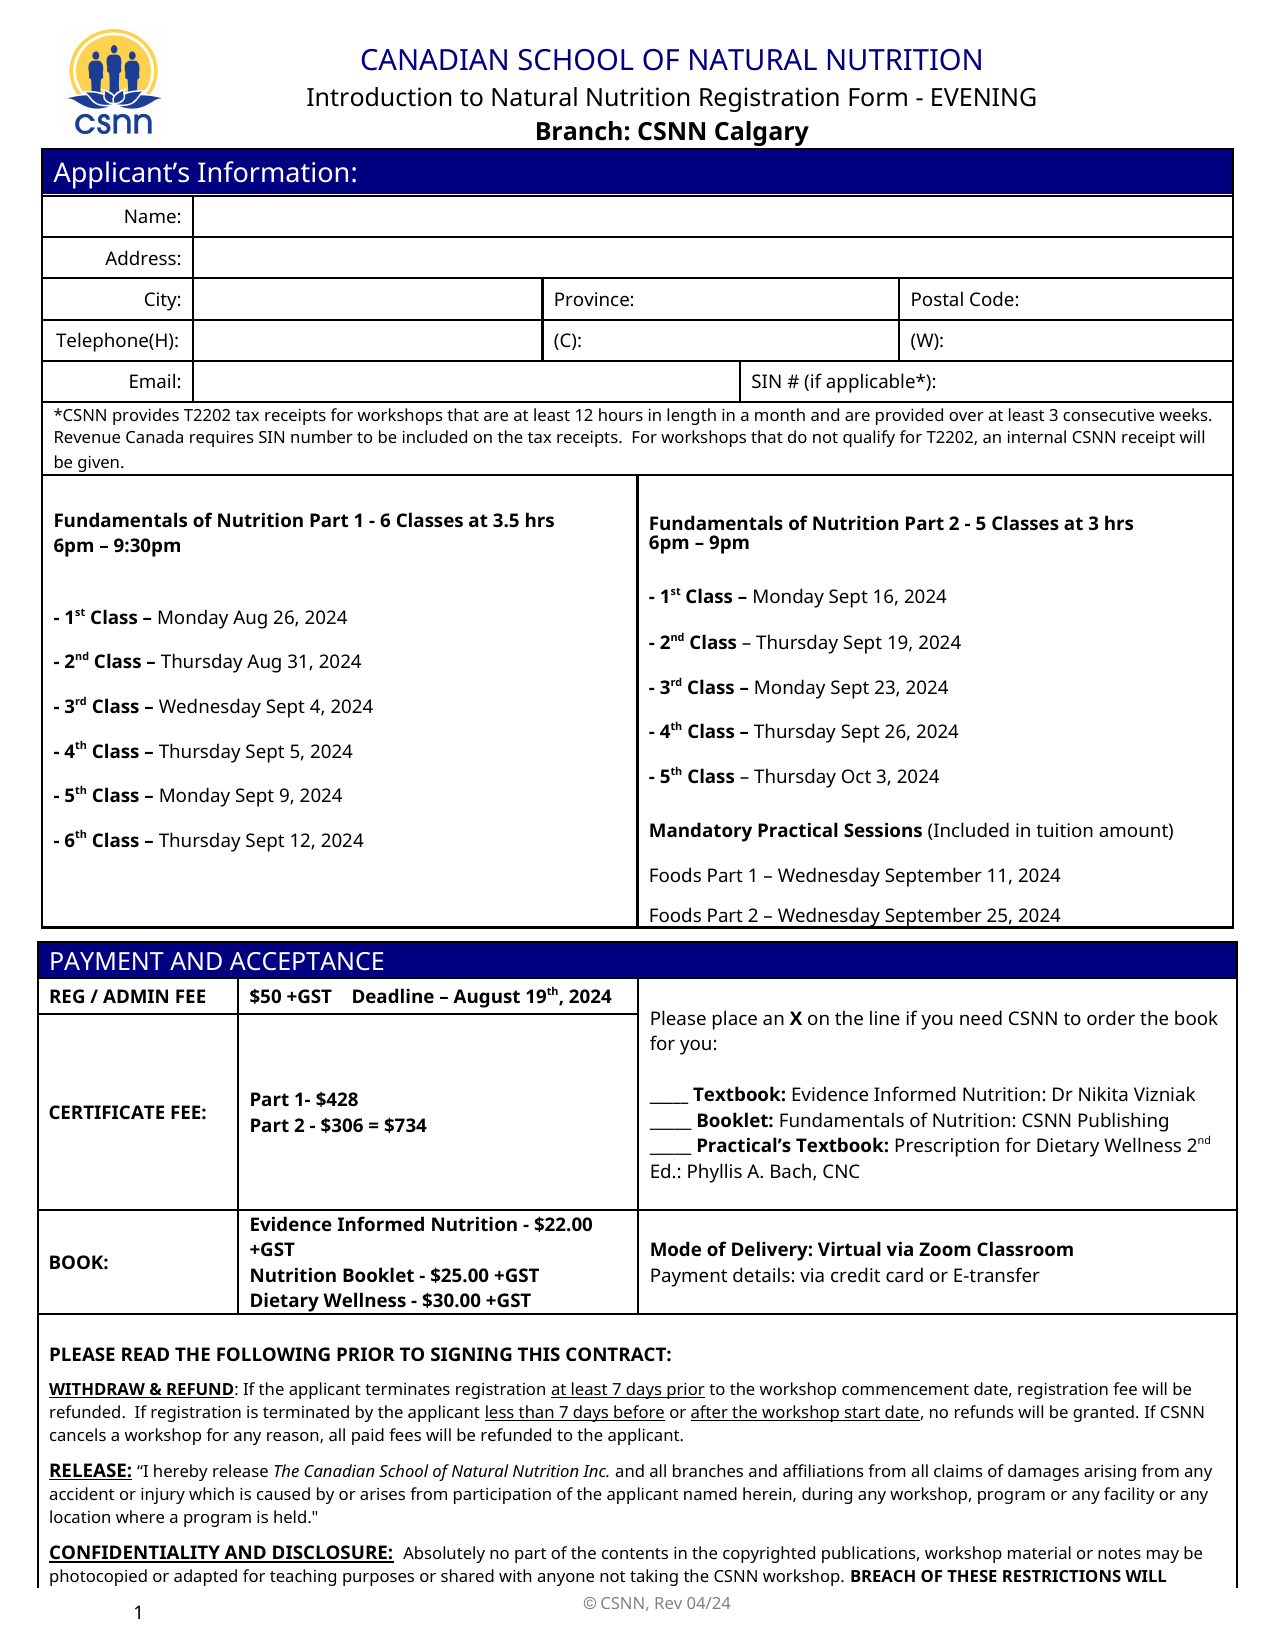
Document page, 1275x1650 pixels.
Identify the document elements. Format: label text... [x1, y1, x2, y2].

table_cell Fundamentals of Nutrition Part 2 - 5 Classes at 3 hrs 6pm – 9pm - 1st Class – Monday Sept 16, 2024 - 2nd Class – Thursday Sept 19, 2024 - 3rd Class – Monday Sept 23, 2024 - 4th Class – Thursday Sept 26, 2024 - 5th Class – Thursday Oct 3, 2024 Mandatory Practical Sessions (Included in tuition amount) Foods Part 1 – Wednesday September 11, 2024 Foods Part 2 – Wednesday September 25, 2024 [639, 476, 1232, 926]
table_cell REG / ADMIN FEE [39, 979, 237, 1013]
table_cell Address: [43, 238, 192, 277]
table_cell Part 1- $428 Part 2 - $306 = $734 [239, 1015, 637, 1209]
table_cell [194, 279, 541, 318]
table_cell BOOK: [39, 1211, 237, 1313]
table_cell (C): [544, 321, 898, 360]
table_cell Province: [544, 279, 898, 318]
table_cell $50 +GST Deadline – August 19th, 2024 [239, 979, 637, 1013]
table_cell SIN # (if applicable*): [741, 362, 1232, 401]
table_cell Mode of Delivery: Virtual via Zoom Classroom Payment details: via credit card or E-transfer [639, 1211, 1236, 1313]
table_cell Postal Code: [900, 279, 1232, 318]
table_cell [39, 1315, 1236, 1588]
table_cell Fundamentals of Nutrition Part 1 - 6 Classes at 3.5 hrs 6pm – 9:30pm - 1st Class – Monday Aug 26, 2024 - 2nd Class – Thursday Aug 31, 2024 - 3rd Class – Wednesday Sept 4, 2024 - 4th Class – Thursday Sept 5, 2024 - 5th Class – Monday Sept 9, 2024 - 6th Class – Thursday Sept 12, 2024 [43, 476, 636, 926]
table_cell Please place an X on the line if you need CSNN to order the book for you: _____ Textbook: Evidence Informed Nutrition: Dr Nikita Vizniak _____ Booklet: Fundamentals of Nutrition: CSNN Publishing _____ Practical’s Textbook: Prescription for Dietary Wellness 2nd Ed.: Phyllis A. Bach, CNC [639, 979, 1236, 1209]
table_cell Name: [43, 197, 192, 236]
table_cell [194, 362, 739, 401]
table_cell Telephone(H): [43, 321, 192, 360]
table_cell City: [43, 279, 192, 318]
table_cell Evidence Informed Nutrition - $22.00 +GST Nutrition Booklet - $25.00 +GST Dietary Wellness - $30.00 +GST [239, 1211, 637, 1313]
table_cell [194, 197, 1232, 236]
table_cell [194, 238, 1232, 277]
table_cell *CSNN provides T2202 tax receipts for workshops that are at least 12 hours in length in a month and are provided over at least 3 consecutive weeks. Revenue Canada requires SIN number to be included on the tax receipts. For workshops that do not qualify for T2202, an internal CSNN receipt will be given. [43, 403, 1232, 474]
table_cell CERTIFICATE FEE: [39, 1015, 237, 1209]
table_header Applicant’s Information: [43, 150, 1232, 194]
picture [61, 29, 168, 134]
table_header PAYMENT AND ACCEPTANCE [39, 943, 1236, 977]
table_cell [194, 321, 541, 360]
table_cell Email: [43, 362, 192, 401]
table_cell (W): [900, 321, 1232, 360]
